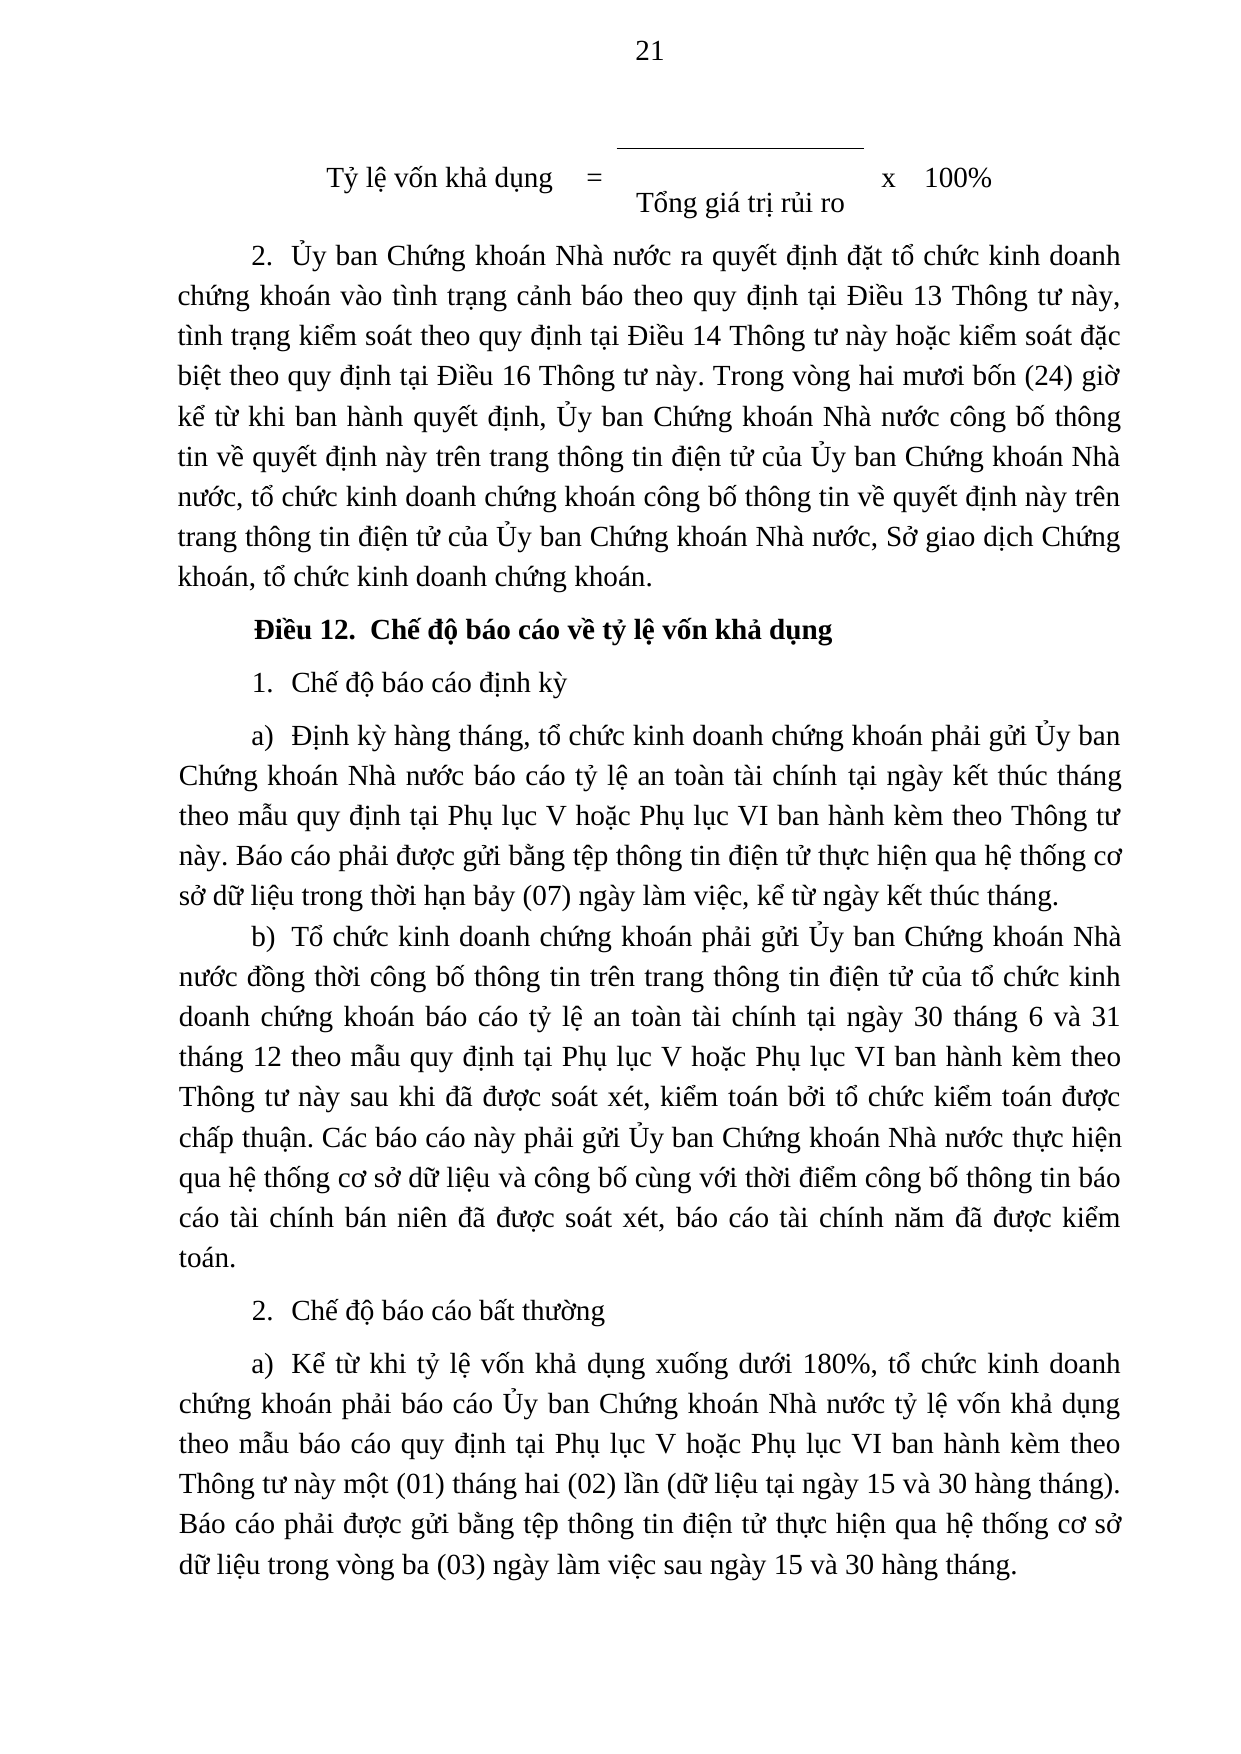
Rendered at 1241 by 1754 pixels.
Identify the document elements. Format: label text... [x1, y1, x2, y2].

text 2. Ủy ban Chứng khoán Nhà nước ra quyết định đặt tổ chức kinh doanh chứng khoán vào tình trạng cảnh báo theo quy định tại Điều 13 Thông tư này, tình trạng kiểm soát theo quy định tại Điều 14 Thông tư này hoặc kiểm soát đặc biệt theo quy định tại Điều 16 Thông tư này. Trong vòng hai mươi bốn (24) giờ kể từ khi ban hành quyết định, Ủy ban Chứng khoán Nhà nước công bố thông tin về quyết định này trên trang thông tin điện tử của Ủy ban Chứng khoán Nhà nước, tổ chức kinh doanh chứng khoán công bố thông tin về quyết định này trên trang thông tin điện tử của Ủy ban Chứng khoán Nhà nước, Sở giao dịch Chứng khoán, tổ chức kinh doanh chứng khoán. [177, 238, 1122, 593]
list Chế độ báo cáo định kỳ [177, 665, 1122, 698]
list Tổ chức kinh doanh chứng khoán phải gửi Ủy ban Chứng khoán Nhà nước đồng thời công bố thông tin trên trang thông tin điện tử của tổ chức kinh doanh chứng khoán báo cáo tỷ lệ an toàn tài chính tại ngày 30 tháng 6 và 31 tháng 12 theo mẫu quy định tại Phụ lục V hoặc Phụ lục VI ban hành kèm theo Thông tư này sau khi đã được soát xét, kiểm toán bởi tổ chức kiểm toán được chấp thuận. Các báo cáo này phải gửi Ủy ban Chứng khoán Nhà nước thực hiện qua hệ thống cơ sở dữ liệu và công bố cùng với thời điểm công bố thông tin báo cáo tài chính bán niên đã được soát xét, báo cáo tài chính năm đã được kiểm toán. [179, 919, 1122, 1274]
list Chế độ báo cáo bất thường [177, 1293, 1122, 1327]
table_header = [572, 148, 617, 225]
table_cell Tổng giá trị rủi ro [617, 149, 864, 225]
list Chế độ báo cáo về tỷ lệ vốn khả dụng [177, 612, 1122, 646]
table_header x [864, 148, 912, 225]
table_header Tỷ lệ vốn khả dụng [307, 148, 572, 225]
list Định kỳ hàng tháng, tổ chức kinh doanh chứng khoán phải gửi Ủy ban Chứng khoán Nhà nước báo cáo tỷ lệ an toàn tài chính tại ngày kết thúc tháng theo mẫu quy định tại Phụ lục V hoặc Phụ lục VI ban hành kèm theo Thông tư này. Báo cáo phải được gửi bằng tệp thông tin điện tử thực hiện qua hệ thống cơ sở dữ liệu trong thời hạn bảy (07) ngày làm việc, kể từ ngày kết thúc tháng. [179, 718, 1122, 912]
table_header 100% [913, 148, 1003, 225]
list Kể từ khi tỷ lệ vốn khả dụng xuống dưới 180%, tổ chức kinh doanh chứng khoán phải báo cáo Ủy ban Chứng khoán Nhà nước tỷ lệ vốn khả dụng theo mẫu báo cáo quy định tại Phụ lục V hoặc Phụ lục VI ban hành kèm theo Thông tư này một (01) tháng hai (02) lần (dữ liệu tại ngày 15 và 30 hàng tháng). Báo cáo phải được gửi bằng tệp thông tin điện tử thực hiện qua hệ thống cơ sở dữ liệu trong vòng ba (03) ngày làm việc sau ngày 15 và 30 hàng tháng. [179, 1346, 1122, 1580]
